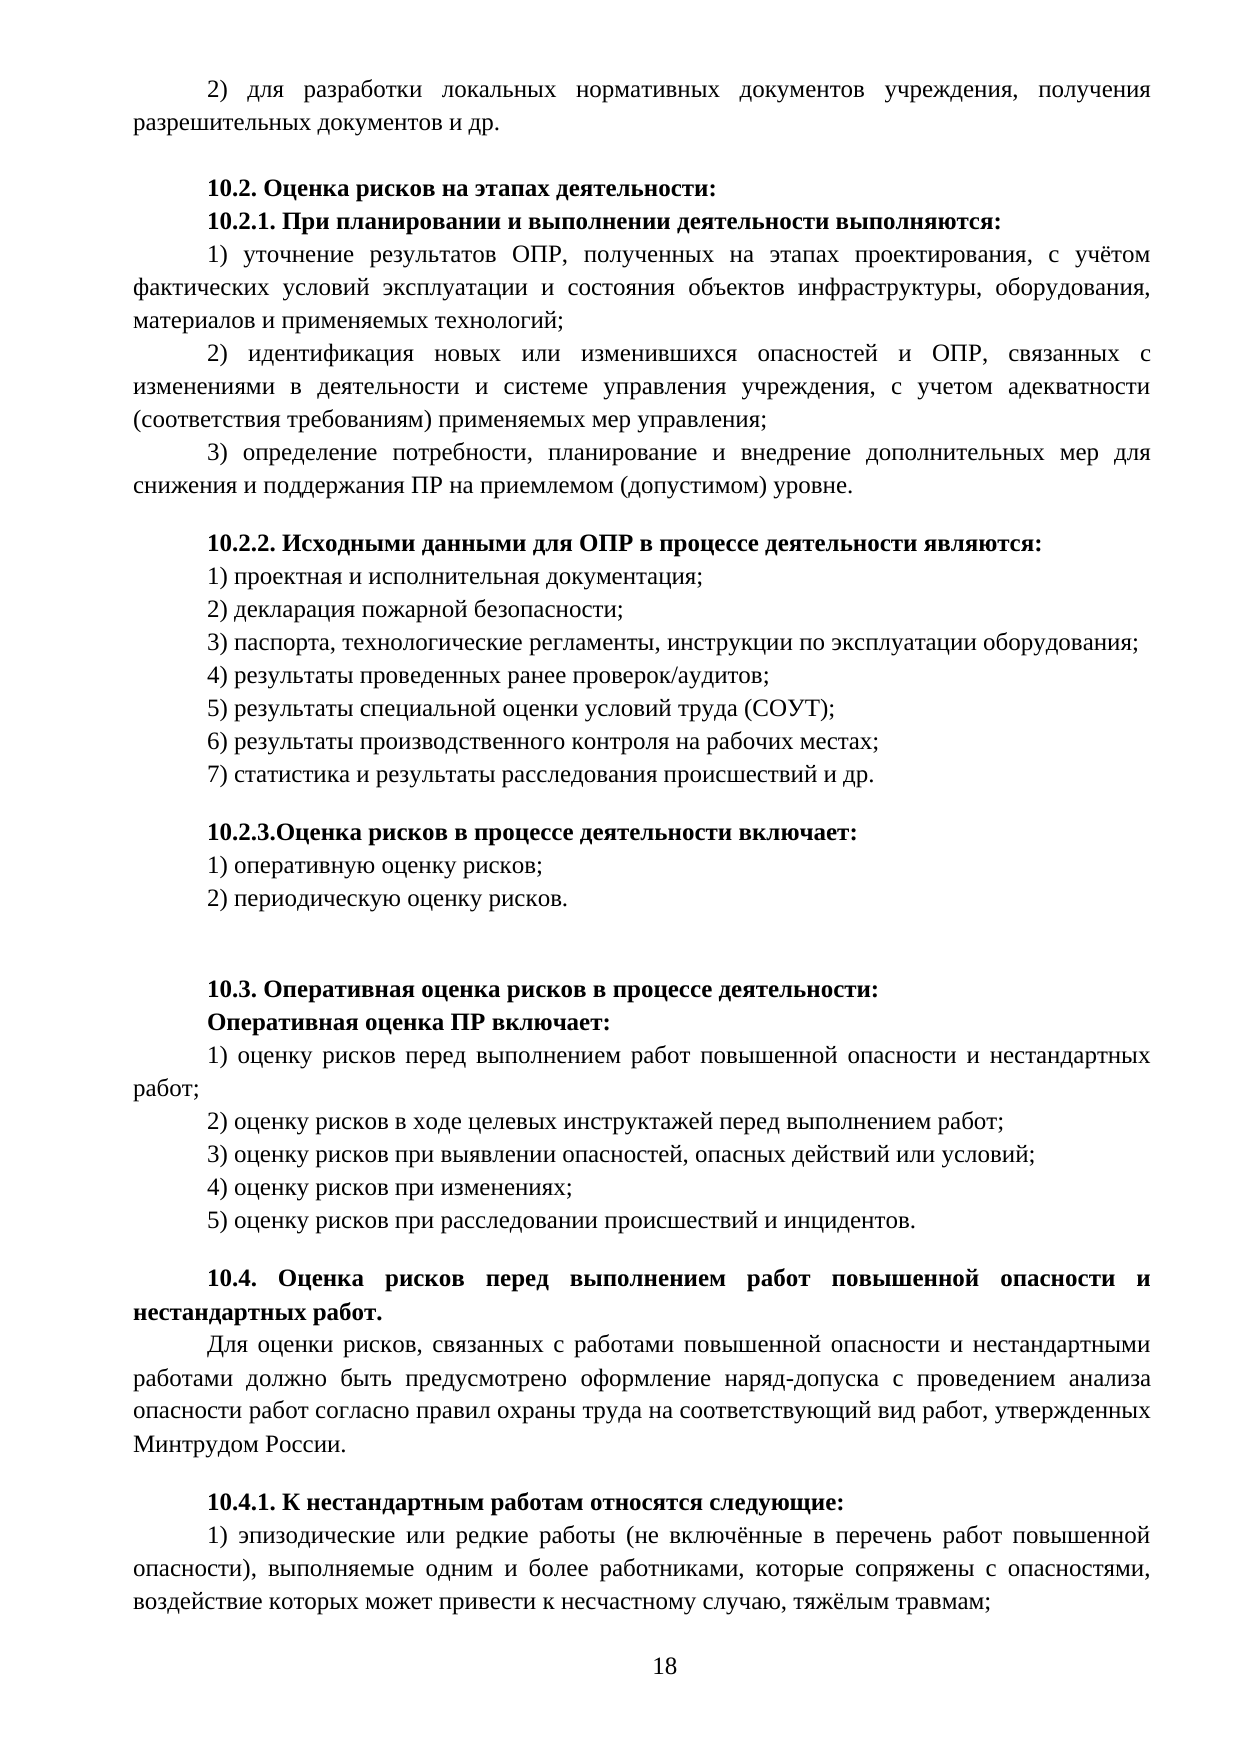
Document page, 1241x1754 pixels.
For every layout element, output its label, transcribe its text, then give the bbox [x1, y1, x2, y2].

list 3) определение потребности, планирование и внедрение дополнительных мер для снижения и поддержания ПР на приемлемом (допустимом) уровне. [133, 437, 1152, 499]
list 4) оценку рисков при изменениях; [133, 1172, 1152, 1201]
list 10.2. Оценка рисков на этапах деятельности: [133, 173, 1152, 202]
list 3) оценку рисков при выявлении опасностей, опасных действий или условий; [133, 1139, 1152, 1168]
list 1) проектная и исполнительная документация; [133, 561, 1152, 590]
list 2) оценку рисков в ходе целевых инструктажей перед выполнением работ; [133, 1106, 1152, 1135]
text 10.2.3.Оценка рисков в процессе деятельности включает: [133, 817, 1152, 846]
list Оперативная оценка ПР включает: [133, 1007, 1152, 1036]
list Для оценки рисков, связанных с работами повышенной опасности и нестандартными работами должно быть предусмотрено оформление наряд-допуска с проведением анализа опасности работ согласно правил охраны труда на соответствующий вид работ, утвержденных Минтрудом России. [133, 1329, 1152, 1457]
text 10.4.1. К нестандартным работам относятся следующие: [133, 1487, 1152, 1515]
list 5) оценку рисков при расследовании происшествий и инцидентов. [133, 1206, 1152, 1234]
text 2) периодическую оценку рисков. [133, 883, 1152, 912]
text 10.2.2. Исходными данными для ОПР в процессе деятельности являются: [133, 528, 1152, 557]
text 10.2.1. При планировании и выполнении деятельности выполняются: [133, 206, 1152, 235]
list 2) идентификация новых или изменившихся опасностей и ОПР, связанных с изменениями в деятельности и системе управления учреждения, с учетом адекватности (соответствия требованиям) применяемых мер управления; [133, 338, 1152, 433]
list 1) уточнение результатов ОПР, полученных на этапах проектирования, с учётом фактических условий эксплуатации и состояния объектов инфраструктуры, оборудования, материалов и применяемых технологий; [133, 239, 1152, 334]
text 10.4. Оценка рисков перед выполнением работ повышенной опасности и нестандартных работ. [133, 1263, 1152, 1325]
list 3) паспорта, технологические регламенты, инструкции по эксплуатации оборудования; [133, 627, 1152, 656]
list 4) результаты проведенных ранее проверок/аудитов; [133, 660, 1152, 689]
list 5) результаты специальной оценки условий труда (СОУТ); [133, 693, 1152, 722]
list 7) статистика и результаты расследования происшествий и др. [133, 759, 1152, 788]
list 1) эпизодические или редкие работы (не включённые в перечень работ повышенной опасности), выполняемые одним и более работниками, которые сопряжены с опасностями, воздействие которых может привести к несчастному случаю, тяжёлым травмам; [133, 1520, 1152, 1614]
list 6) результаты производственного контроля на рабочих местах; [133, 726, 1152, 755]
text 10.3. Оперативная оценка рисков в процессе деятельности: [133, 974, 1152, 1003]
list 2) для разработки локальных нормативных документов учреждения, получения разрешительных документов и др. [133, 74, 1152, 136]
list 2) декларация пожарной безопасности; [133, 594, 1152, 623]
list 1) оценку рисков перед выполнением работ повышенной опасности и нестандартных работ; [133, 1040, 1152, 1102]
list 1) оперативную оценку рисков; [133, 850, 1152, 879]
